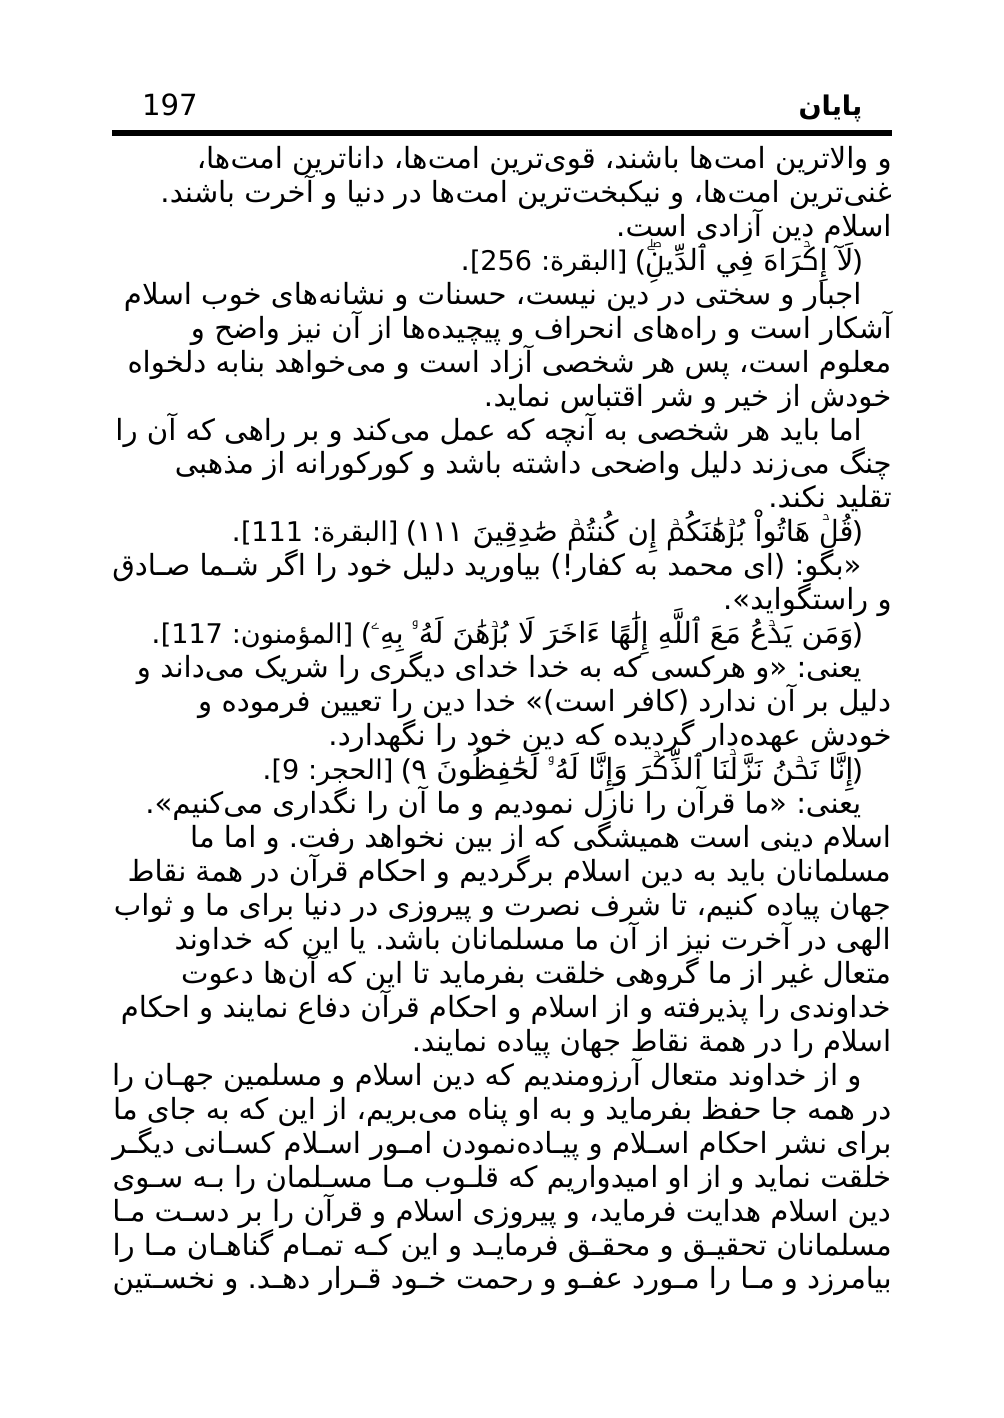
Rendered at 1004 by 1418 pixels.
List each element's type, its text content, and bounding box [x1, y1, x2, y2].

text ﴿إِنَّا نَحۡنُ نَزَّلۡنَا ٱلذِّكۡرَ وَإِنَّا لَهُۥ لَحَٰفِظُونَ ٩﴾ [الحجر: 9]. [112, 752, 892, 786]
text اجبار و سختی در دین نیست، حسنات و نشانه‌های خوب اسلام آشکار است و راه‌های انحراف و پیچیده‌ها از آن نیز واضح و معلوم است، پس هر شخصی آزاد است و می‌خواهد بنابه دلخواه خودش از خیر و شر اقتباس نماید. [112, 277, 892, 413]
text ﴿وَمَن يَدۡعُ مَعَ ٱللَّهِ إِلَٰهًا ءَاخَرَ لَا بُرۡهَٰنَ لَهُۥ بِهِۦ﴾ [المؤمنون: 117]. [112, 617, 892, 651]
text «بگو: (ای محمد به کفار!) بیاورید دلیل خود را اگر شما صادق و راستگواید». [112, 549, 892, 617]
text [112, 141, 892, 243]
text یعنی: «و هرکسی که به خدا خدای دیگری را شریک می‌داند و دلیل بر آن ندارد (کافر است)» خدا دین را تعیین فرموده و خودش عهده‌دار گردیده که دین خود را نگهدارد. [112, 651, 892, 752]
text یعنی: «ما قرآن را نازل نمودیم و ما آن را نگداری می‌کنیم». اسلام دینی است همیشگی که از بین نخواهد رفت. و اما ما مسلمانان باید به دین اسلام برگردیم و احکام قرآن در همة نقاط جهان پیاده کنیم، تا شرف نصرت و پیروزی در دنیا برای ما و ثواب الهی در آخرت نیز از آن ما مسلمانان باشد. یا این که خداوند متعال غیر از ما گروهی خلقت بفرماید تا این که آن‌ها دعوت خداوندی را پذیرفته و از اسلام و احکام قرآن دفاع نمایند و احکام اسلام را در همة نقاط جهان پیاده نمایند. [112, 786, 892, 1058]
text ﴿قُلۡ هَاتُواْ بُرۡهَٰنَكُمۡ إِن كُنتُمۡ صَٰدِقِينَ ١١١﴾ [البقرة: 111]. [112, 515, 892, 549]
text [112, 1058, 892, 1296]
text اما باید هر شخصی به آنچه که عمل می‌کند و بر راهی که آن را چنگ می‌زند دلیل واضحی داشته باشد و کورکورانه از مذهبی تقلید نکند. [112, 413, 892, 515]
text ﴿لَآ إِكۡرَاهَ فِي ٱلدِّينِۖ﴾ [البقرة: 256]. [112, 243, 892, 277]
